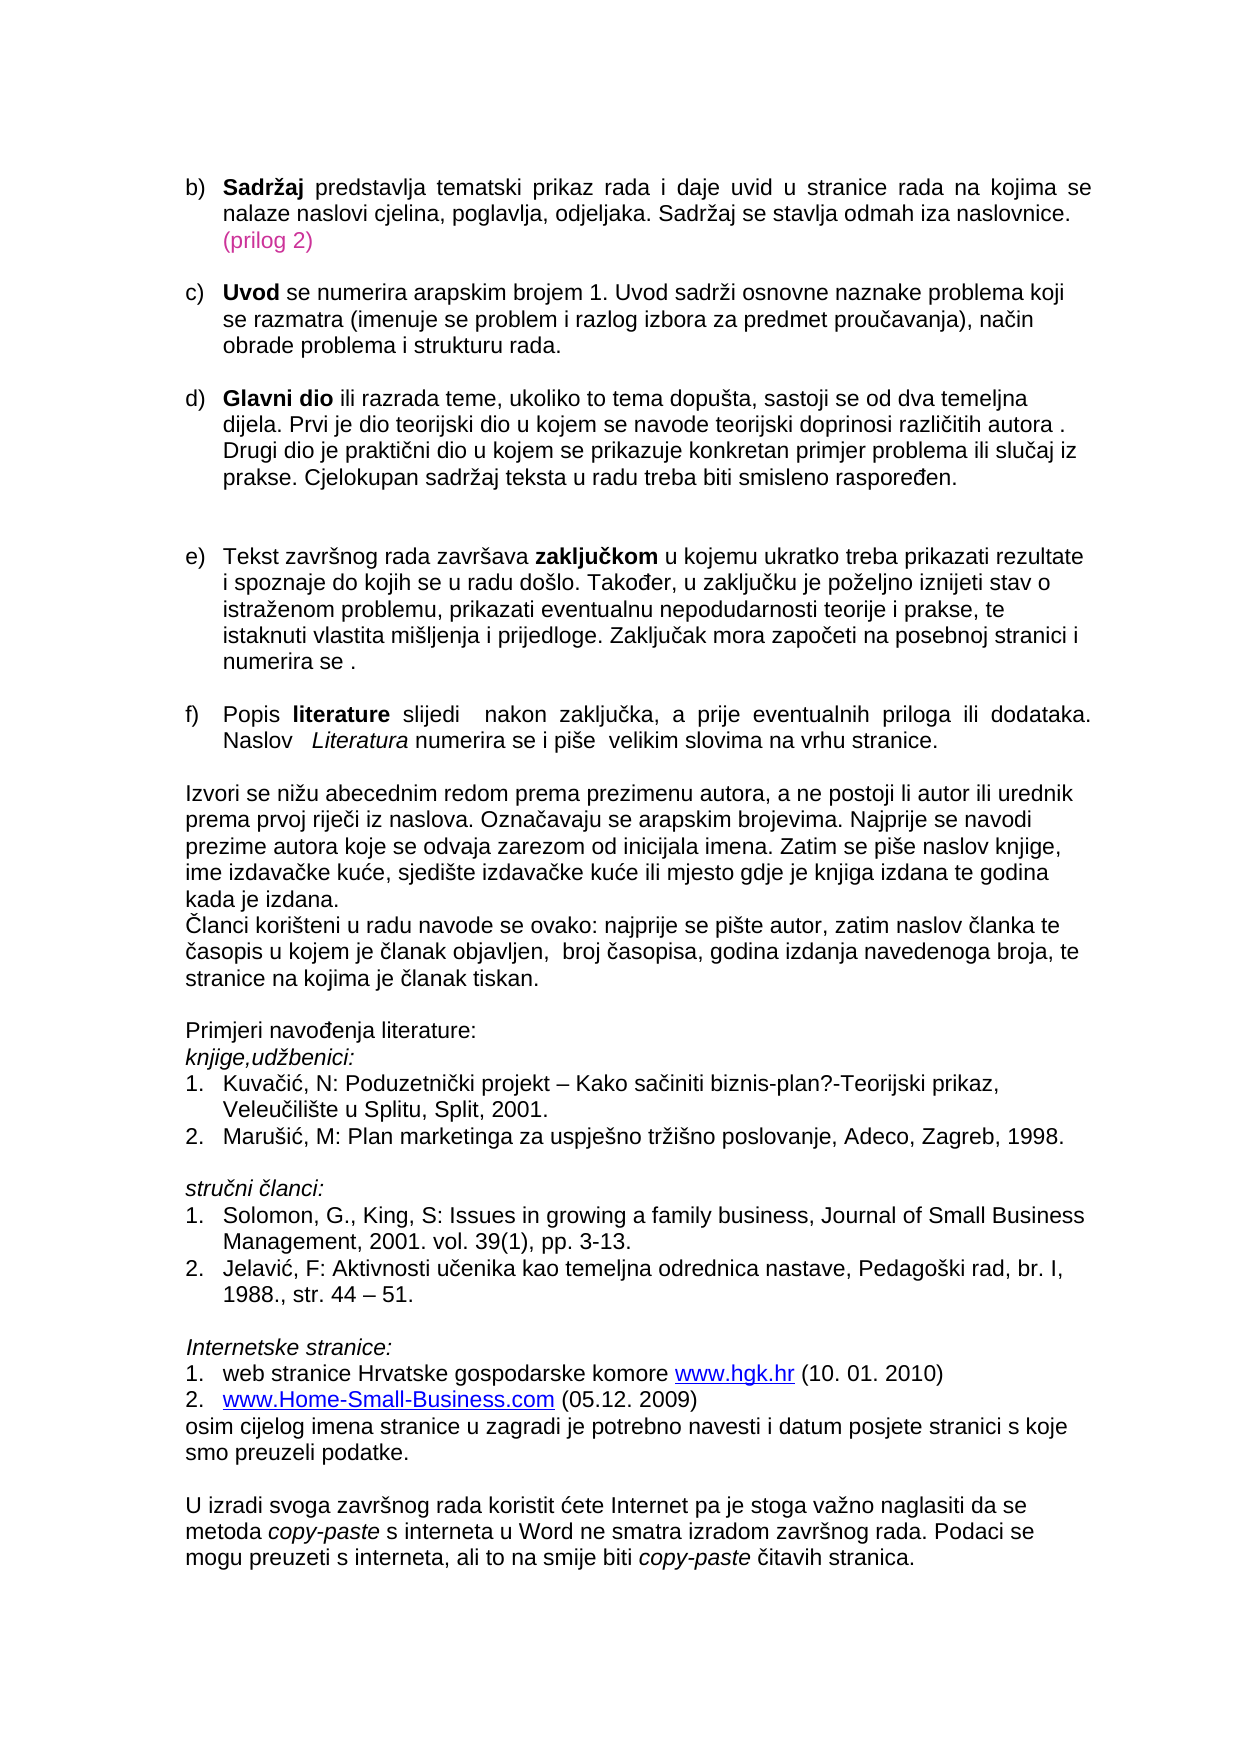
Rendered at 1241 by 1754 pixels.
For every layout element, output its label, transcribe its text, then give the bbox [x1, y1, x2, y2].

list Popis literature slijedi nakon zaključka, a prije eventualnih priloga ili dodataka. Naslov Literatura numerira se i piše velikim slovima na vrhu stranice. [185, 701, 1093, 754]
text Primjeri navođenja literature: [185, 1017, 1093, 1044]
list Uvod se numerira arapskim brojem 1. Uvod sadrži osnovne naznake problema koji se razmatra (imenuje se problem i razlog izbora za predmet proučavanja), način obrade problema i strukturu rada. [185, 279, 1093, 358]
text (prilog 2) [223, 227, 1093, 253]
list Solomon, G., King, S: Issues in growing a family business, Journal of Small Business Management, 2001. vol. 39(1), pp. 3-13. [185, 1202, 1093, 1254]
list www.Home-Small-Business.com (05.12. 2009) [185, 1386, 1093, 1413]
list Sadržaj predstavlja tematski prikaz rada i daje uvid u stranice rada na kojima se nalaze naslovi cjelina, poglavlja, odjeljaka. Sadržaj se stavlja odmah iza naslovnice. [185, 174, 1093, 227]
list web stranice Hrvatske gospodarske komore www.hgk.hr (10. 01. 2010) [185, 1360, 1093, 1386]
text stručni članci: [185, 1175, 1093, 1202]
text Izvori se nižu abecednim redom prema prezimenu autora, a ne postoji li autor ili urednik prema prvoj riječi iz naslova. Označavaju se arapskim brojevima. Najprije se navodi prezime autora koje se odvaja zarezom od inicijala imena. Zatim se piše naslov knjige, ime izdavačke kuće, sjedište izdavačke kuće ili mjesto gdje je knjiga izdana te godina kada je izdana. [185, 780, 1093, 912]
list Marušić, M: Plan marketinga za uspješno tržišno poslovanje, Adeco, Zagreb, 1998. [185, 1123, 1093, 1149]
text knjige,udžbenici: [185, 1044, 1093, 1070]
text U izradi svoga završnog rada koristit ćete Internet pa je stoga važno naglasiti da se metoda copy-paste s interneta u Word ne smatra izradom završnog rada. Podaci se mogu preuzeti s interneta, ali to na smije biti copy-paste čitavih stranica. [185, 1492, 1093, 1571]
list Tekst završnog rada završava zaključkom u kojemu ukratko treba prikazati rezultate i spoznaje do kojih se u radu došlo. Također, u zaključku je poželjno iznijeti stav o istraženom problemu, prikazati eventualnu nepodudarnosti teorije i prakse, te istaknuti vlastita mišljenja i prijedloge. Zaključak mora započeti na posebnoj stranici i numerira se . [185, 543, 1093, 675]
text Članci korišteni u radu navode se ovako: najprije se pište autor, zatim naslov članka te časopis u kojem je članak objavljen, broj časopisa, godina izdanja navedenoga broja, te stranice na kojima je članak tiskan. [185, 912, 1093, 991]
text Internetske stranice: [148, 1333, 1093, 1360]
text osim cijelog imena stranice u zagradi je potrebno navesti i datum posjete stranici s koje smo preuzeli podatke. [185, 1413, 1093, 1465]
list Glavni dio ili razrada teme, ukoliko to tema dopušta, sastoji se od dva temeljna dijela. Prvi je dio teorijski dio u kojem se navode teorijski doprinosi različitih autora . Drugi dio je praktični dio u kojem se prikazuje konkretan primjer problema ili slučaj iz prakse. Cjelokupan sadržaj teksta u radu treba biti smisleno raspoređen. [185, 385, 1093, 490]
list Jelavić, F: Aktivnosti učenika kao temeljna odrednica nastave, Pedagoški rad, br. I, 1988., str. 44 – 51. [185, 1254, 1093, 1307]
list Kuvačić, N: Poduzetnički projekt – Kako sačiniti biznis-plan?-Teorijski prikaz, Veleučilište u Splitu, Split, 2001. [185, 1070, 1093, 1123]
